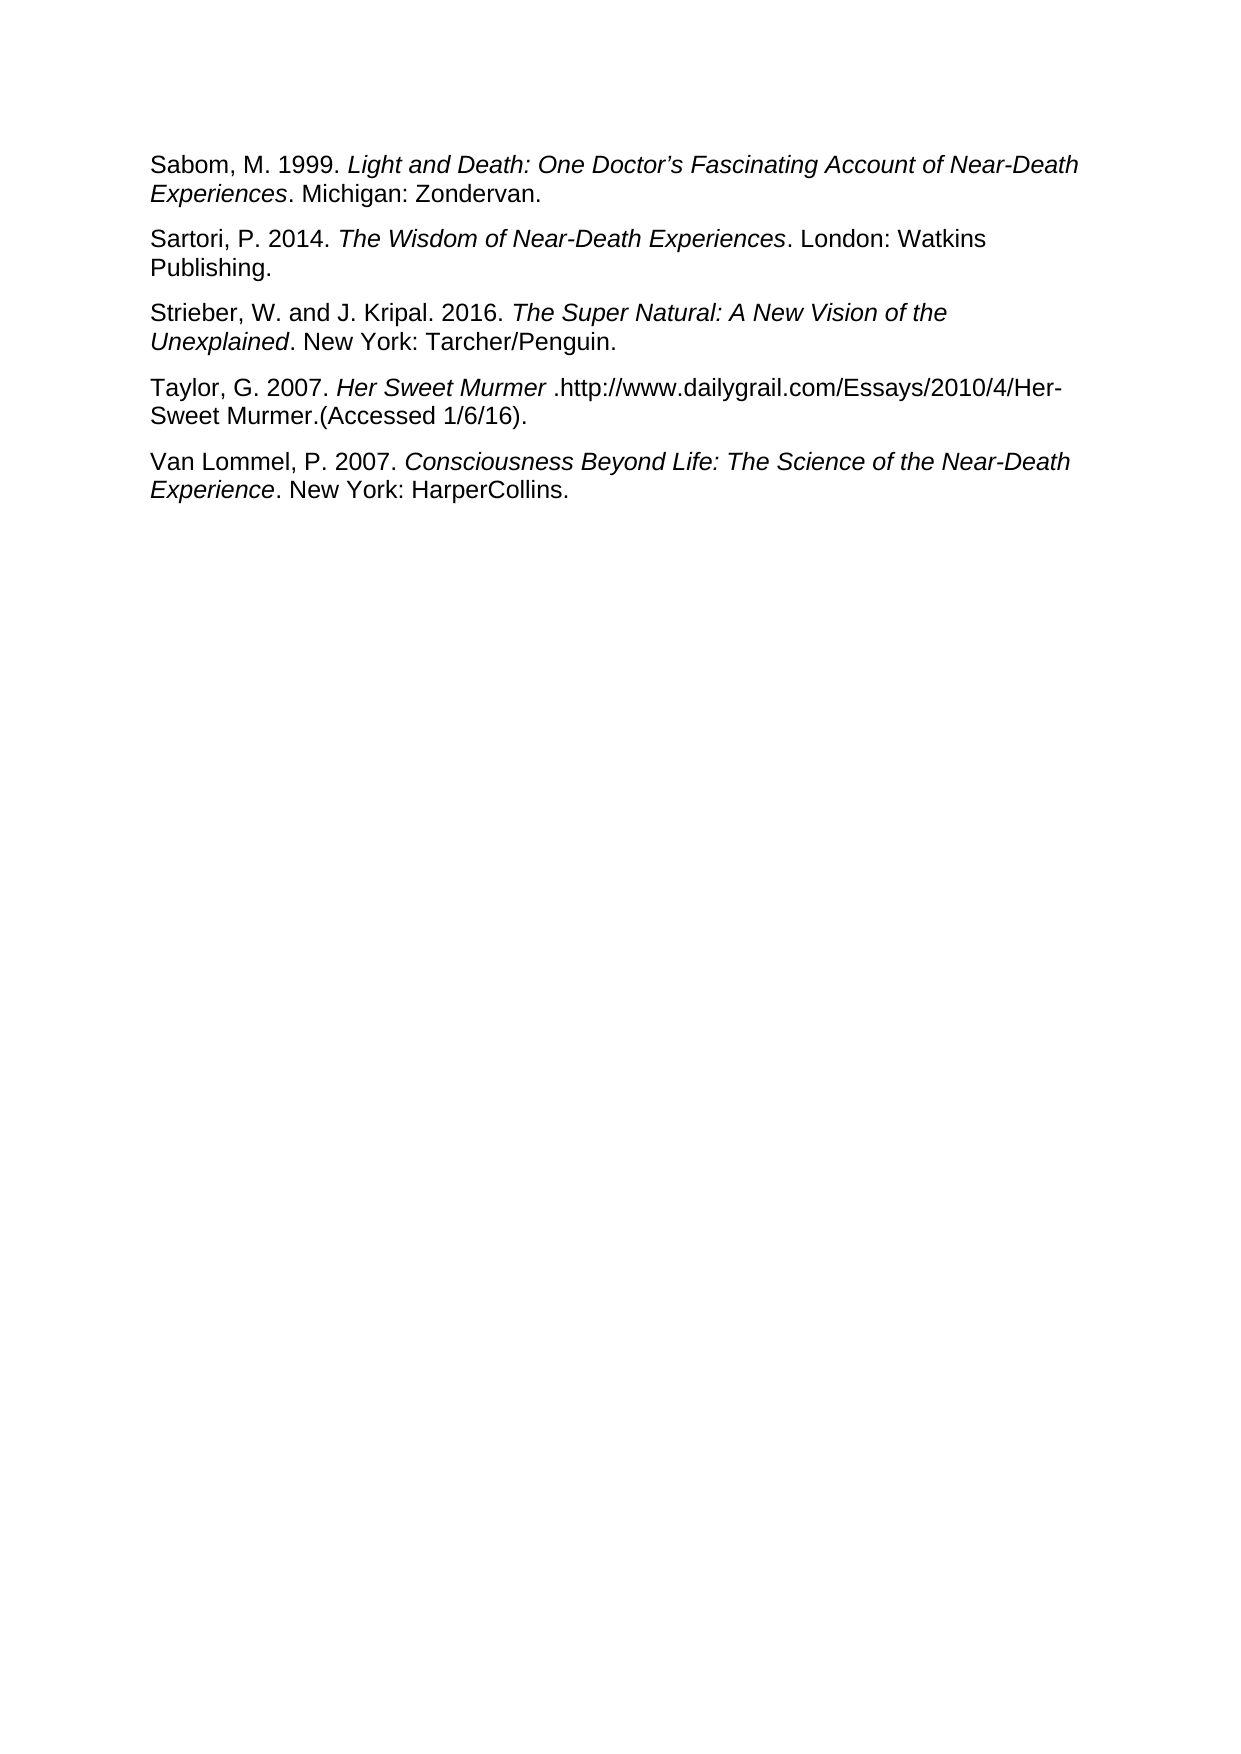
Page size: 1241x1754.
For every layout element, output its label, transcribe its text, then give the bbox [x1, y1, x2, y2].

text Strieber, W. and J. Kripal. 2016. The Super Natural: A New Vision of the Unexplained. New York: Tarcher/Penguin. [150, 298, 1090, 356]
text Sartori, P. 2014. The Wisdom of Near-Death Experiences. London: Watkins Publishing. [150, 224, 1090, 282]
text Taylor, G. 2007. Her Sweet Murmer .http://www.dailygrail.com/Essays/2010/4/Her-Sweet Murmer.(Accessed 1/6/16). [150, 372, 1090, 430]
text Sabom, M. 1999. Light and Death: One Doctor’s Fascinating Account of Near-Death Experiences. Michigan: Zondervan. [150, 150, 1090, 207]
text Van Lommel, P. 2007. Consciousness Beyond Life: The Science of the Near-Death Experience. New York: HarperCollins. [150, 447, 1090, 504]
